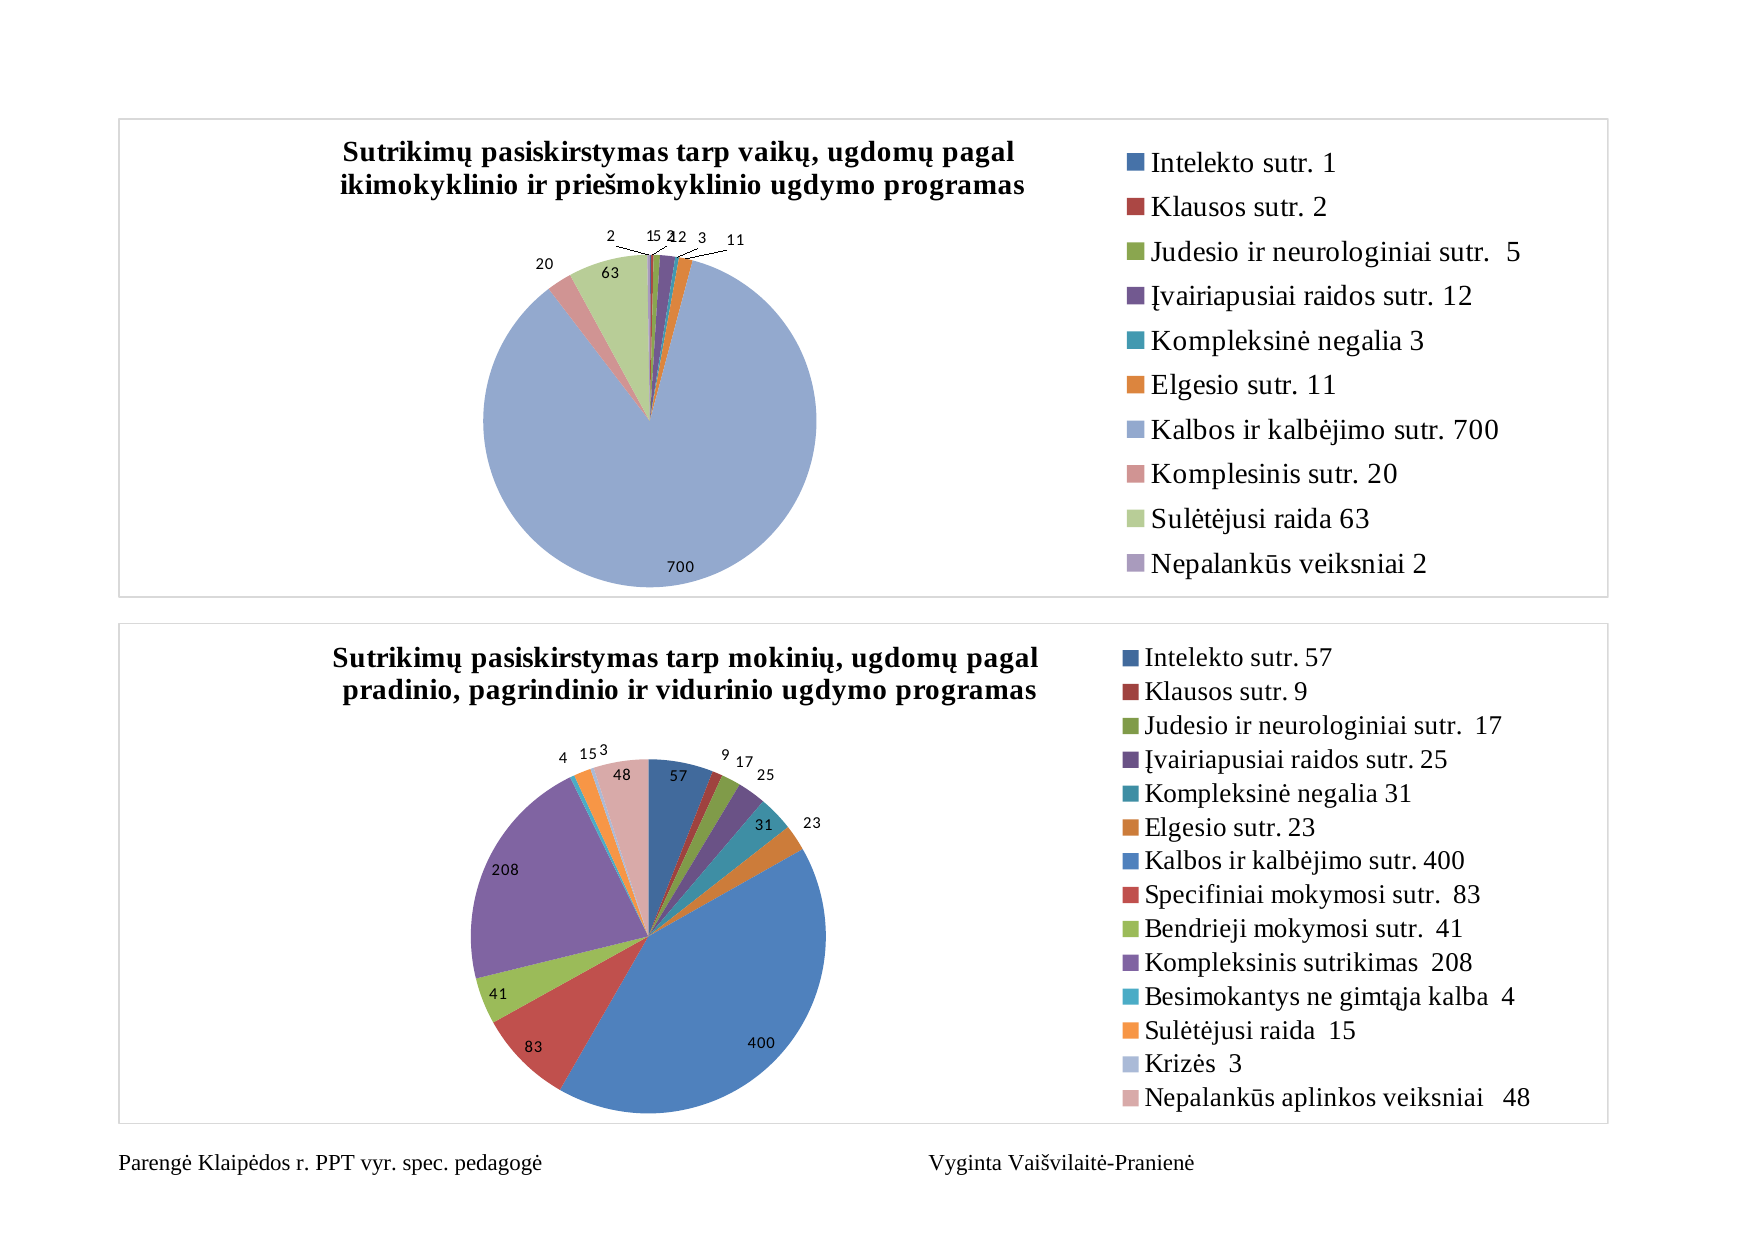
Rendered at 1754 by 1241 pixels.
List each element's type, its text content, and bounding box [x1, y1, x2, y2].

text Parengė Klaipėdos r. PPT vyr. spec. pedagogė Vyginta Vaišvilaitė-Pranienė [118, 1149, 1609, 1176]
